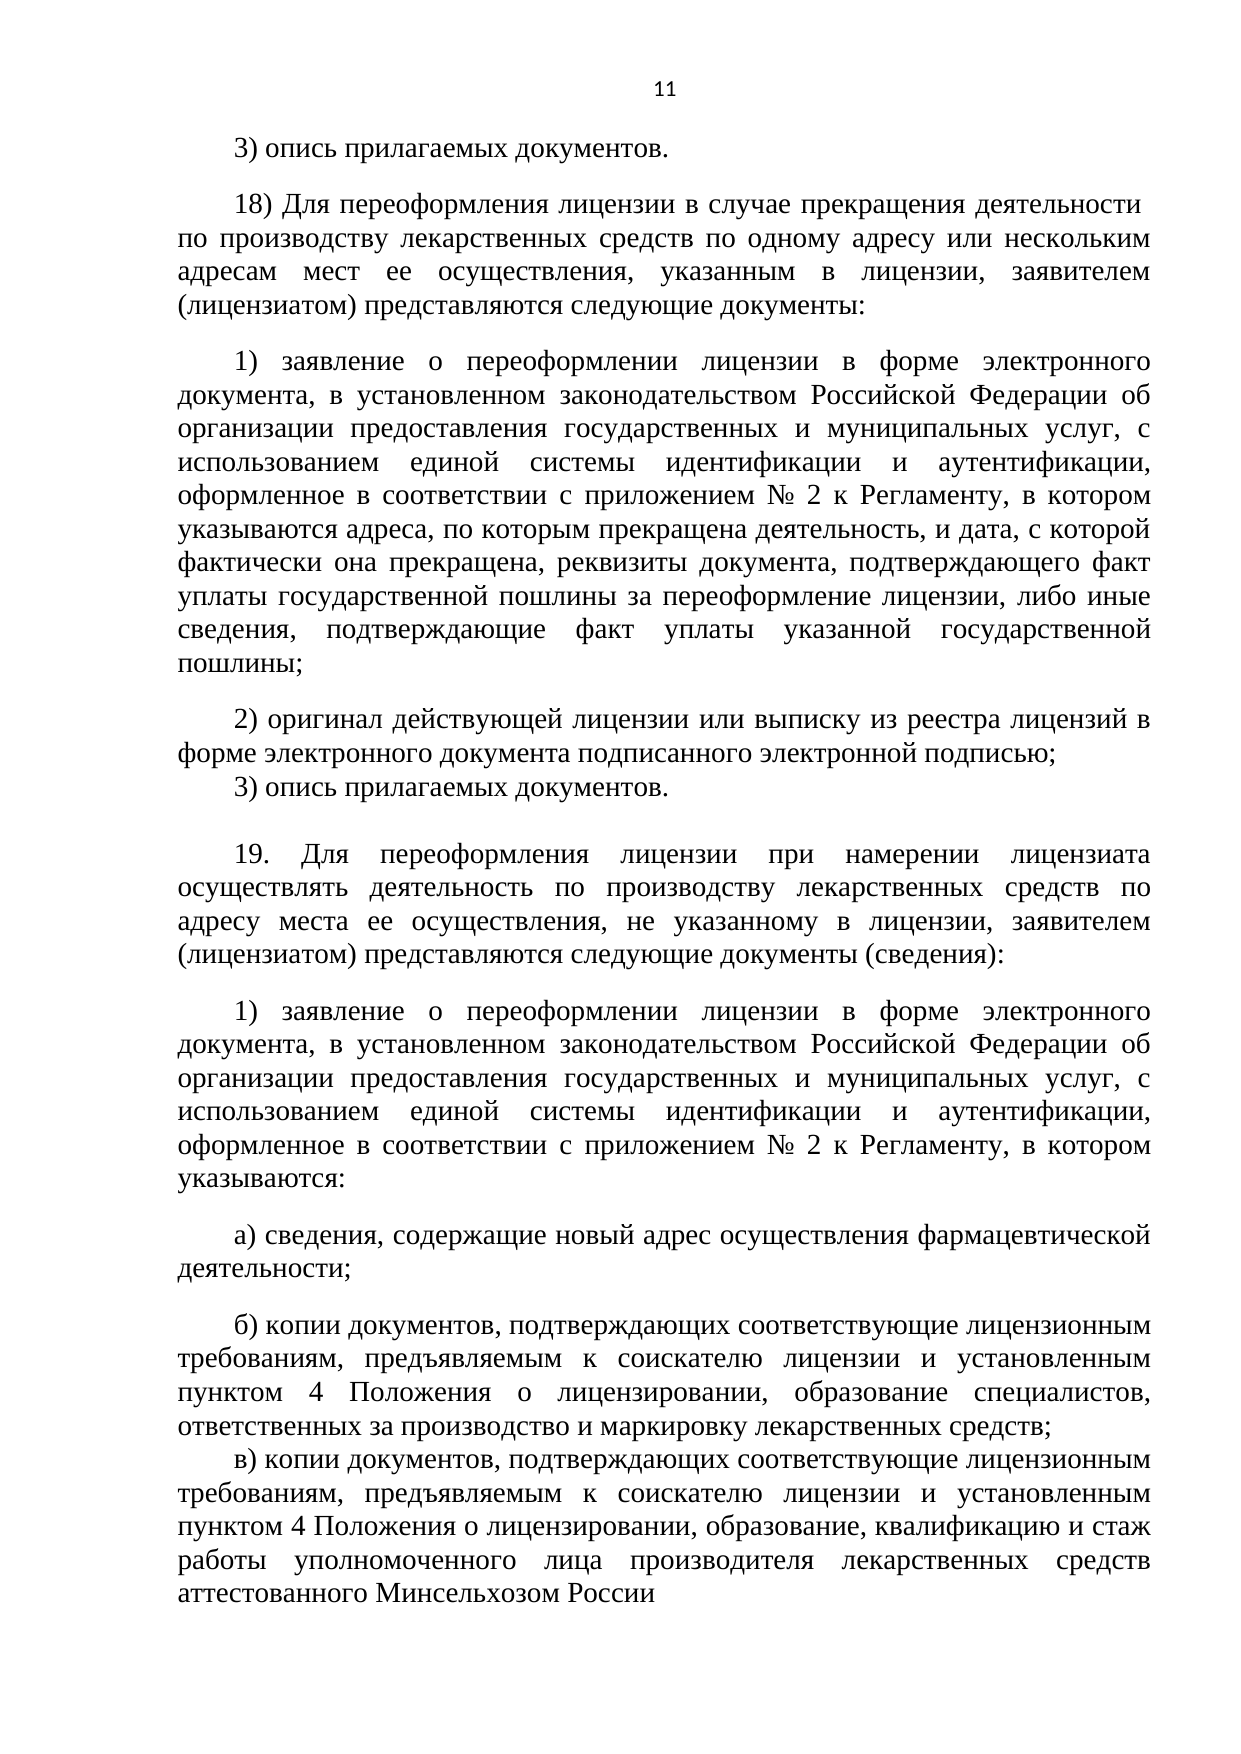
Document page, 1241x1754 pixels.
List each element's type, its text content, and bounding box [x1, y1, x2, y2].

text 2) оригинал действующей лицензии или выписку из реестра лицензий в форме электронного документа подписанного электронной подписью; [177, 702, 1152, 769]
text 3) опись прилагаемых документов. [177, 130, 1152, 163]
text б) копии документов, подтверждающих соответствующие лицензионным требованиям, предъявляемым к соискателю лицензии и установленным пунктом 4 Положения о лицензировании, образование специалистов, ответственных за производство и маркировку лекарственных средств; [177, 1307, 1152, 1441]
text 18) Для переоформления лицензии в случае прекращения деятельности по производству лекарственных средств по одному адресу или нескольким адресам мест ее осуществления, указанным в лицензии, заявителем (лицензиатом) представляются следующие документы: [177, 186, 1152, 320]
text 19. Для переоформления лицензии при намерении лицензиата осуществлять деятельность по производству лекарственных средств по адресу места ее осуществления, не указанному в лицензии, заявителем (лицензиатом) представляются следующие документы (сведения): [177, 836, 1152, 970]
text 3) опись прилагаемых документов. [177, 769, 1152, 802]
text а) сведения, содержащие новый адрес осуществления фармацевтической деятельности; [177, 1217, 1152, 1284]
text 1) заявление о переоформлении лицензии в форме электронного документа, в установленном законодательством Российской Федерации об организации предоставления государственных и муниципальных услуг, с использованием единой системы идентификации и аутентификации, оформленное в соответствии с приложением № 2 к Регламенту, в котором указываются: [177, 993, 1152, 1194]
text 1) заявление о переоформлении лицензии в форме электронного документа, в установленном законодательством Российской Федерации об организации предоставления государственных и муниципальных услуг, с использованием единой системы идентификации и аутентификации, оформленное в соответствии с приложением № 2 к Регламенту, в котором указываются адреса, по которым прекращена деятельность, и дата, с которой фактически она прекращена, реквизиты документа, подтверждающего факт уплаты государственной пошлины за переоформление лицензии, либо иные сведения, подтверждающие факт уплаты указанной государственной пошлины; [177, 343, 1152, 679]
text в) копии документов, подтверждающих соответствующие лицензионным требованиям, предъявляемым к соискателю лицензии и установленным пунктом 4 Положения о лицензировании, образование, квалификацию и стаж работы уполномоченного лица производителя лекарственных средств аттестованного Минсельхозом России [177, 1441, 1152, 1609]
